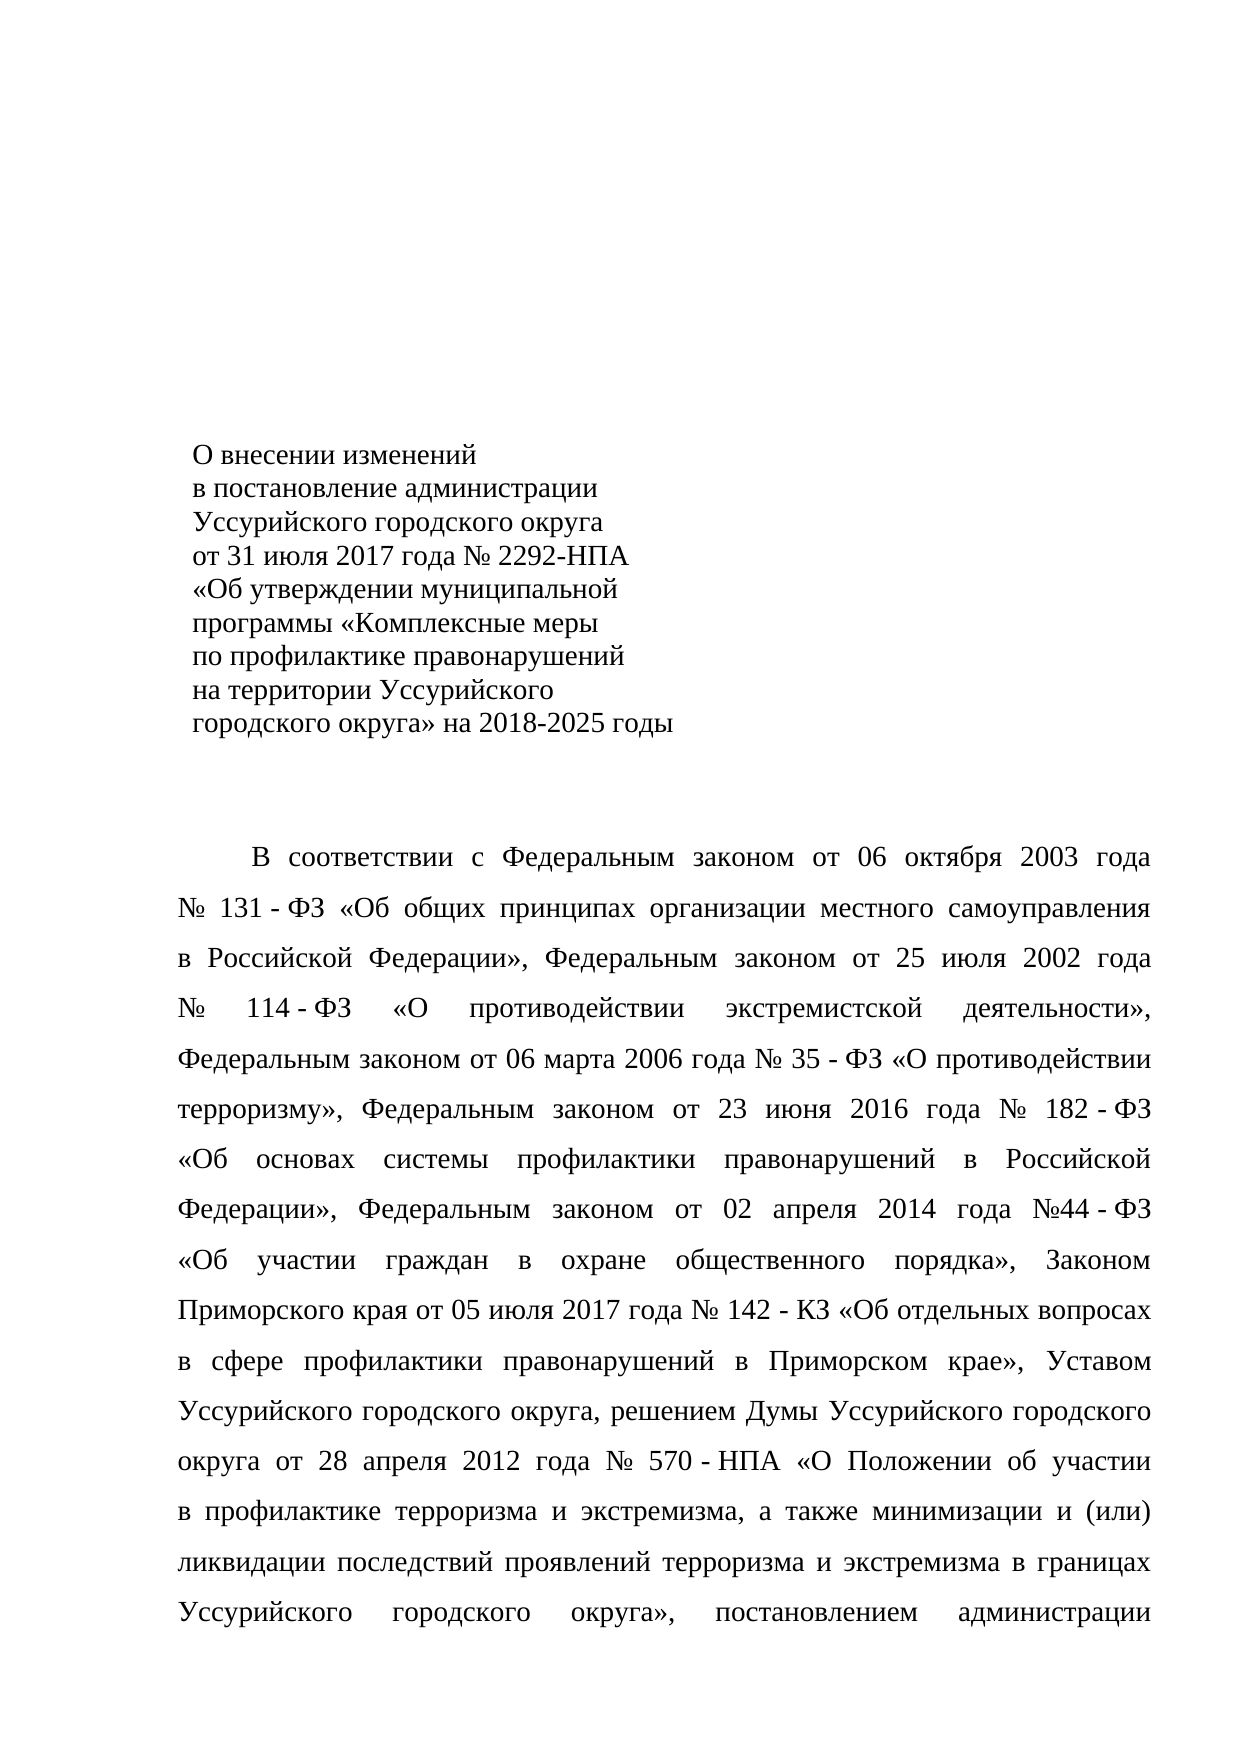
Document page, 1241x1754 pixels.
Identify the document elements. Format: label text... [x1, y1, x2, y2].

title «Об утверждении муниципальной [192, 571, 1152, 605]
title программы «Комплексные меры [192, 605, 1152, 638]
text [177, 839, 1152, 1628]
title от 31 июля 2017 года № 2292-НПА [192, 538, 1152, 571]
title на территории Уссурийского [192, 672, 1152, 705]
title по профилактике правонарушений [192, 638, 1152, 672]
text О внесении изменений [192, 437, 1160, 471]
text в постановление администрации [192, 471, 1160, 504]
title городского округа» на 2018-2025 годы [192, 705, 1152, 739]
text Уссурийского городского округа [192, 504, 1160, 538]
